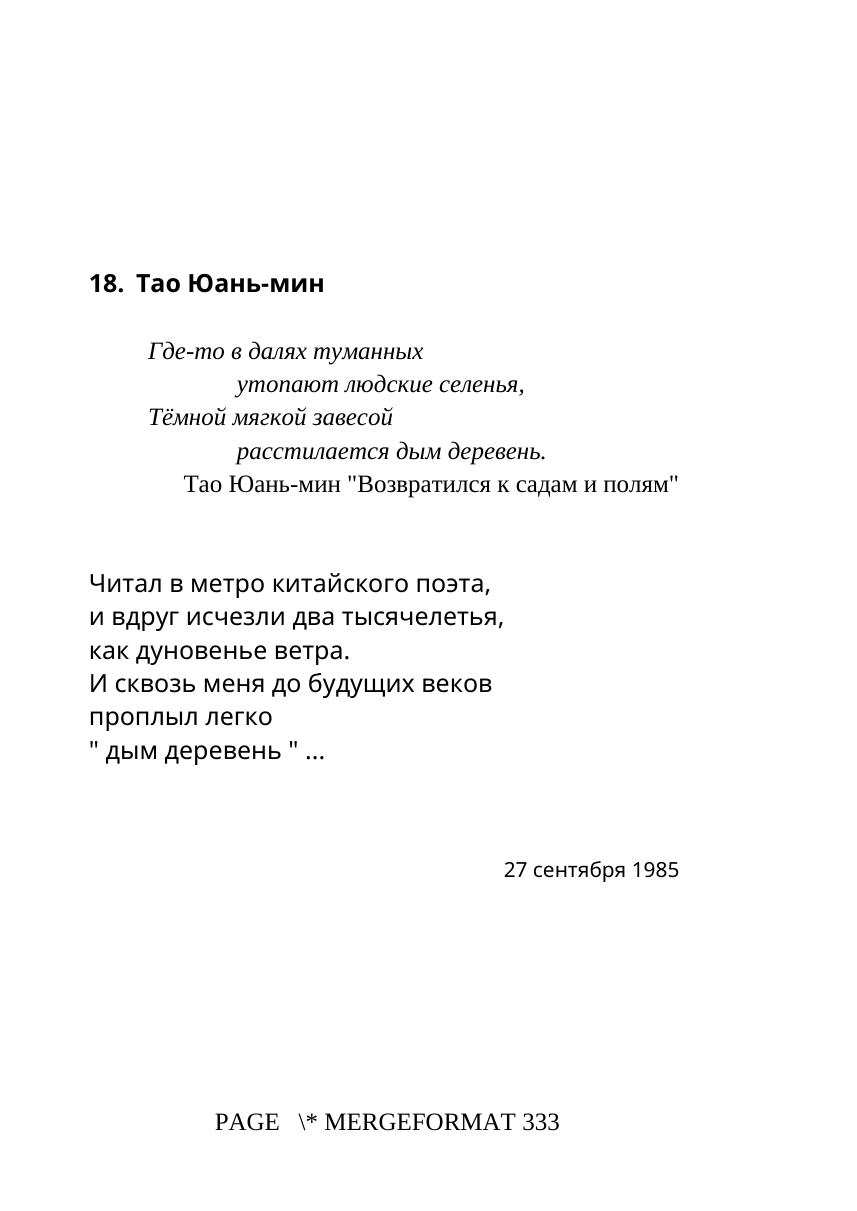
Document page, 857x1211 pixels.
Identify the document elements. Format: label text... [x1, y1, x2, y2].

text утопают людские селенья, [237, 366, 679, 399]
text Читал в метро китайского поэта, [89, 566, 679, 599]
text 27 сентября 1985 [89, 857, 679, 882]
list Тао Юань-мин [89, 266, 679, 299]
text как дуновенье ветра. [89, 632, 679, 666]
text " дым деревень " ... [89, 732, 679, 766]
text Тао Юань-мин "Возвратился к садам и полям" [177, 466, 679, 499]
text расстилается дым деревень. [237, 432, 679, 466]
text И сквозь меня до будущих веков [89, 666, 679, 699]
text проплыл легко [89, 699, 679, 732]
text Где-то в далях туманных [148, 332, 679, 366]
text Тёмной мягкой завесой [148, 399, 679, 432]
text и вдруг исчезли два тысячелетья, [89, 599, 679, 632]
